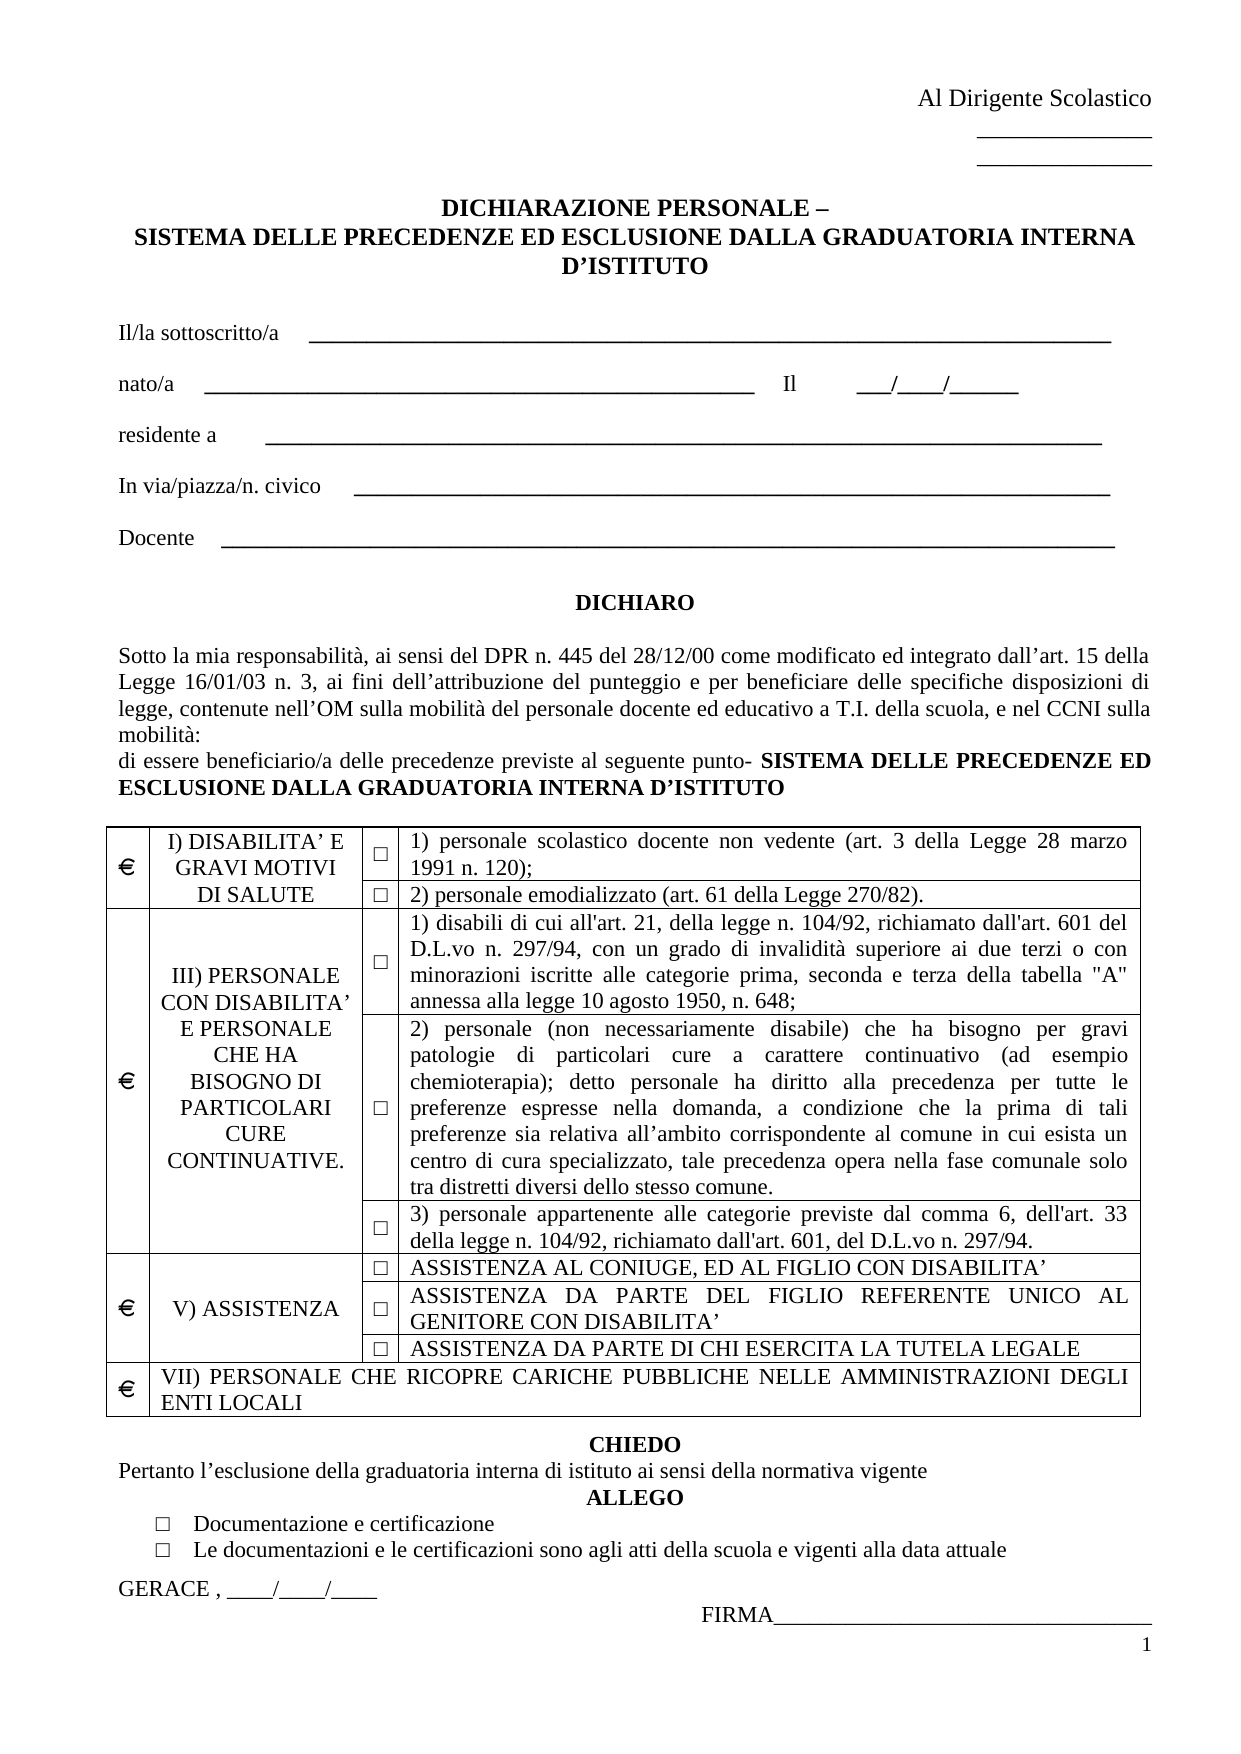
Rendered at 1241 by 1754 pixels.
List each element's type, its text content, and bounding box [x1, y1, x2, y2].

table_cell ___/____/______ [845, 358, 1141, 409]
text Al Dirigente Scolastico [118, 83, 1152, 112]
table_cell [107, 1363, 149, 1416]
text FIRMA_________________________________ [118, 1601, 1152, 1627]
table_cell □ [363, 909, 398, 1014]
text DICHIARO [118, 589, 1152, 616]
table_cell ASSISTENZA DA PARTE DI CHI ESERCITA LA TUTELA LEGALE [399, 1335, 1140, 1362]
text GERACE , ____/____/____ [118, 1575, 1152, 1601]
table_header ______________________________________________________________________ [298, 306, 1141, 357]
text CHIEDO [118, 1431, 1152, 1457]
list Le documentazioni e le certificazioni sono agli atti della scuola e vigenti alla data attuale [156, 1536, 1152, 1563]
table_cell ASSISTENZA AL CONIUGE, ED AL FIGLIO CON DISABILITA’ [399, 1254, 1140, 1281]
table_cell residente a [107, 409, 254, 460]
table_header I) DISABILITA’ E GRAVI MOTIVI DI SALUTE [150, 828, 362, 907]
table_cell ________________________________________________ [193, 358, 771, 409]
table_cell V) ASSISTENZA [150, 1254, 362, 1362]
table_cell In via/piazza/n. civico [107, 460, 343, 511]
text ALLEGO [118, 1484, 1152, 1510]
text SISTEMA DELLE PRECEDENZE ED ESCLUSIONE DALLA GRADUATORIA INTERNA D’ISTITUTO [118, 222, 1152, 280]
table_cell VII) PERSONALE CHE RICOPRE CARICHE PUBBLICHE NELLE AMMINISTRAZIONI DEGLI ENTI LOCALI [150, 1363, 1140, 1416]
table_cell □ [363, 1201, 398, 1253]
table_cell [107, 1254, 149, 1362]
table_cell □ [363, 1282, 398, 1334]
table_cell □ [363, 1254, 398, 1281]
table_cell □ [363, 1015, 398, 1199]
table_cell Docente [107, 511, 210, 563]
text Sotto la mia responsabilità, ai sensi del DPR n. 445 del 28/12/00 come modificato ed integrato dall’art. 15 della Legge 16/01/03 n. 3, ai fini dell’attribuzione del punteggio e per beneficiare delle specifiche disposizioni di legge, contenute nell’OM sulla mobilità del personale docente ed educativo a T.I. della scuola, e nel CCNI sulla mobilità: [118, 642, 1152, 747]
list Documentazione e certificazione [156, 1510, 1152, 1536]
text Pertanto l’esclusione della graduatoria interna di istituto ai sensi della normativa vigente [118, 1457, 1152, 1484]
text di essere beneficiario/a delle precedenze previste al seguente punto- SISTEMA DELLE PRECEDENZE ED ESCLUSIONE DALLA GRADUATORIA INTERNA D’ISTITUTO [118, 747, 1152, 800]
text DICHIARAZIONE PERSONALE – [118, 193, 1152, 222]
text ______________ [118, 141, 1152, 169]
table_cell ______________________________________________________________________________ [210, 511, 1141, 563]
table_cell 2) personale emodializzato (art. 61 della Legge 270/82). [399, 881, 1140, 907]
table_cell 3) personale appartenente alle categorie previste dal comma 6, dell'art. 33 della legge n. 104/92, richiamato dall'art. 601, del D.L.vo n. 297/94. [399, 1201, 1140, 1253]
table_cell ASSISTENZA DA PARTE DEL FIGLIO REFERENTE UNICO AL GENITORE CON DISABILITA’ [399, 1282, 1140, 1334]
table_cell III) PERSONALE CON DISABILITA’ E PERSONALE CHE HA BISOGNO DI PARTICOLARI CURE CONTINUATIVE. [150, 909, 362, 1253]
table_cell 2) personale (non necessariamente disabile) che ha bisogno per gravi patologie di particolari cure a carattere continuativo (ad esempio chemioterapia); detto personale ha diritto alla precedenza per tutte le preferenze espresse nella domanda, a condizione che la prima di tali preferenze sia relativa all’ambito corrispondente al comune in cui esista un centro di cura specializzato, tale precedenza opera nella fase comunale solo tra distretti diversi dello stesso comune. [399, 1015, 1140, 1199]
table_cell □ [363, 1335, 398, 1362]
table_cell _________________________________________________________________________ [254, 409, 1141, 460]
table_cell __________________________________________________________________ [343, 460, 1141, 511]
table_header 1) personale scolastico docente non vedente (art. 3 della Legge 28 marzo 1991 n. 120); [399, 828, 1140, 880]
text ______________ [118, 112, 1152, 141]
table_cell [107, 909, 149, 1253]
table_cell 1) disabili di cui all'art. 21, della legge n. 104/92, richiamato dall'art. 601 del D.L.vo n. 297/94, con un grado di invalidità superiore ai due terzi o con minorazioni iscritte alle categorie prima, seconda e terza della tabella "A" annessa alla legge 10 agosto 1950, n. 648; [399, 909, 1140, 1014]
table_cell □ [363, 881, 398, 907]
table_header Il/la sottoscritto/a [107, 306, 298, 357]
table_header □ [363, 828, 398, 880]
table_cell nato/a [107, 358, 193, 409]
table_cell Il [771, 358, 845, 409]
table_header [107, 828, 149, 907]
